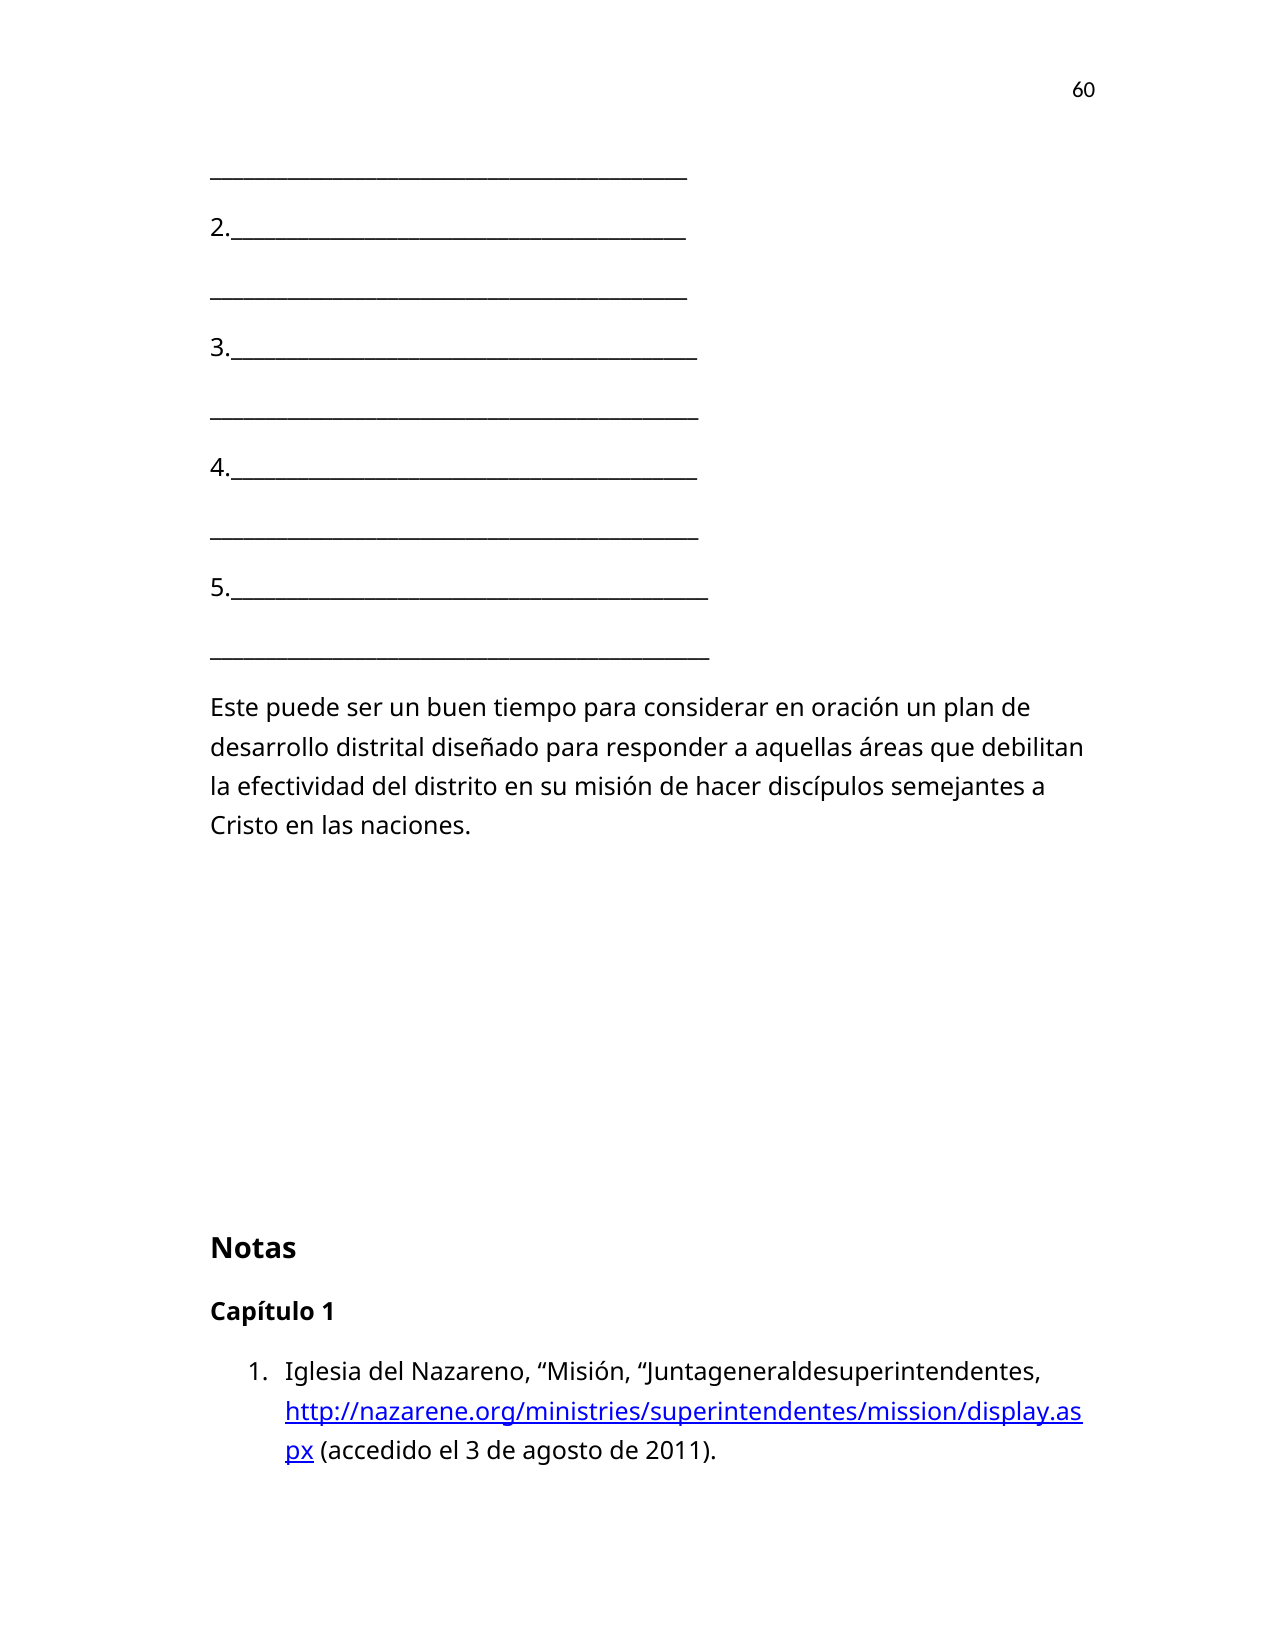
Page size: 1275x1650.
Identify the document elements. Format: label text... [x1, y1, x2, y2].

text Notas [210, 1227, 1095, 1267]
text _____________________________________________ [210, 630, 1095, 664]
text ____________________________________________ [210, 390, 1095, 424]
text 2._________________________________________ [210, 210, 1095, 244]
text ___________________________________________ [210, 270, 1095, 304]
text ____________________________________________ [210, 510, 1095, 544]
text ___________________________________________ [210, 150, 1095, 184]
text 4.__________________________________________ [210, 450, 1095, 484]
list Iglesia del Nazareno, “Misión, “Juntageneraldesuperintendentes, http://nazarene.org/ministries/superintendentes/mission/display.aspx (accedido el 3 de agosto de 2011). [247, 1354, 1095, 1466]
text 5.___________________________________________ [210, 570, 1095, 604]
text Capítulo 1 [210, 1294, 1095, 1328]
text Este puede ser un buen tiempo para considerar en oración un plan de desarrollo distrital diseñado para responder a aquellas áreas que debilitan la efectividad del distrito en su misión de hacer discípulos semejantes a Cristo en las naciones. [210, 690, 1095, 842]
text 3.__________________________________________ [210, 330, 1095, 364]
